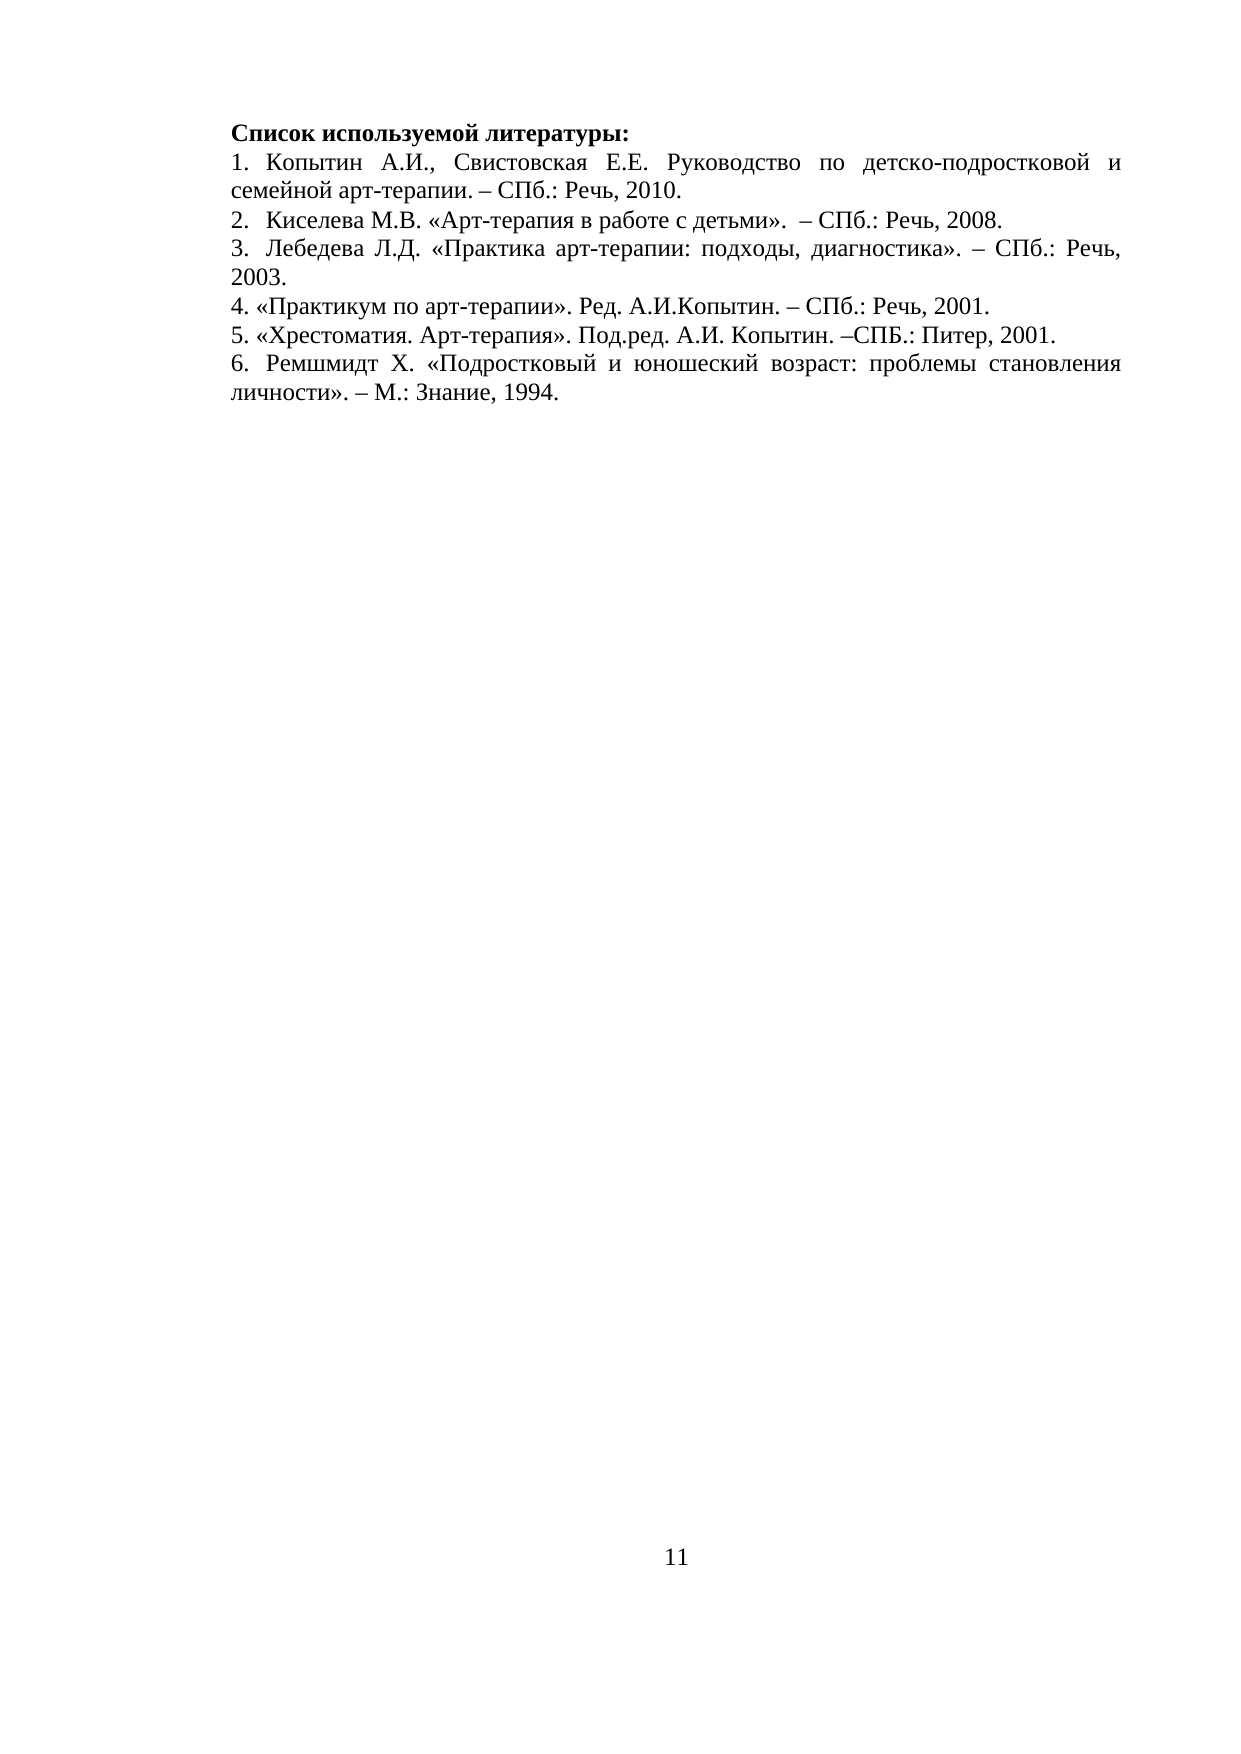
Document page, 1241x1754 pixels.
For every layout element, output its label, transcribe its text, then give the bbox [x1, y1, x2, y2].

list 11 [231, 1542, 1122, 1570]
list 4. «Практикум по арт-терапии». Ред. А.И.Копытин. – СПб.: Речь, 2001. [231, 291, 1122, 320]
list 1. Копытин А.И., Свистовская Е.Е. Руководство по детско-подростковой и семейной арт-терапии. – СПб.: Речь, 2010. [231, 147, 1122, 205]
list 6. Ремшмидт Х. «Подростковый и юношеский возраст: проблемы становления личности». – М.: Знание, 1994. [231, 348, 1122, 406]
list 5. «Хрестоматия. Арт-терапия». Под.ред. А.И. Копытин. –СПБ.: Питер, 2001. [231, 320, 1122, 348]
list 3. Лебедева Л.Д. «Практика арт-терапии: подходы, диагностика». – СПб.: Речь, 2003. [231, 233, 1122, 291]
list Список используемой литературы: [231, 118, 1122, 147]
list 2. Киселева М.В. «Арт-терапия в работе с детьми». – СПб.: Речь, 2008. [231, 205, 1122, 233]
